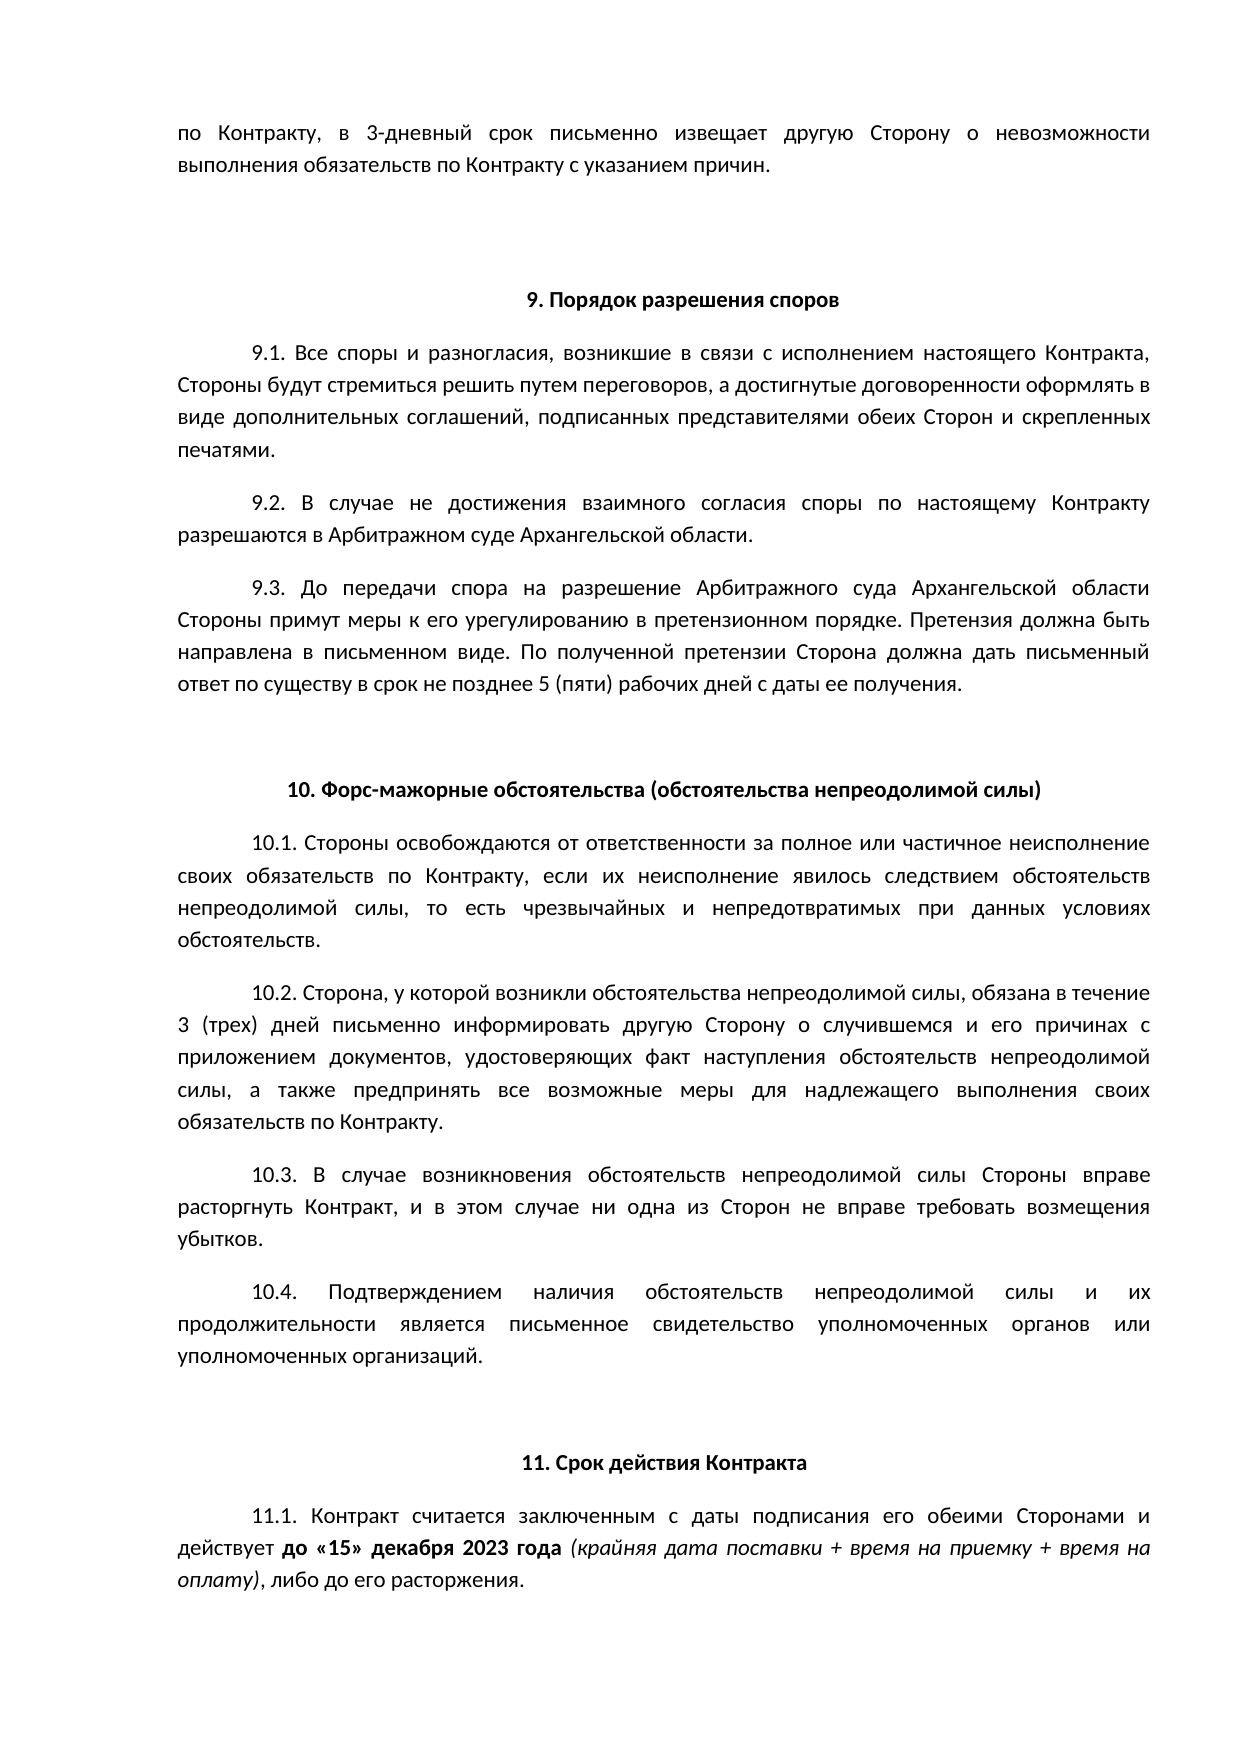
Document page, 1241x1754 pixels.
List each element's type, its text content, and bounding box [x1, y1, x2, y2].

text 9.2. В случае не достижения взаимного согласия споры по настоящему Контракту разрешаются в Арбитражном суде Архангельской области. [177, 488, 1152, 548]
text 9.3. До передачи спора на разрешение Арбитражного суда Архангельской области Стороны примут меры к его урегулированию в претензионном порядке. Претензия должна быть направлена в письменном виде. По полученной претензии Сторона должна дать письменный ответ по существу в срок не позднее 5 (пяти) рабочих дней с даты ее получения. [177, 573, 1152, 697]
text 10. Форс-мажорные обстоятельства (обстоятельства непреодолимой силы) [177, 776, 1152, 803]
text 10.2. Сторона, у которой возникли обстоятельства непреодолимой силы, обязана в течение 3 (трех) дней письменно информировать другую Сторону о случившемся и его причинах с приложением документов, удостоверяющих факт наступления обстоятельств непреодолимой силы, а также предпринять все возможные меры для надлежащего выполнения своих обязательств по Контракту. [177, 978, 1152, 1135]
text 10.3. В случае возникновения обстоятельств непреодолимой силы Стороны вправе расторгнуть Контракт, и в этом случае ни одна из Сторон не вправе требовать возмещения убытков. [177, 1160, 1152, 1252]
text 9.1. Все споры и разногласия, возникшие в связи с исполнением настоящего Контракта, Стороны будут стремиться решить путем переговоров, а достигнутые договоренности оформлять в виде дополнительных соглашений, подписанных представителями обеих Сторон и скрепленных печатями. [177, 338, 1152, 463]
text 11. Срок действия Контракта [177, 1448, 1152, 1476]
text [177, 118, 1152, 178]
text 9. Порядок разрешения споров [215, 285, 1152, 313]
text 10.4. Подтверждением наличия обстоятельств непреодолимой силы и их продолжительности является письменное свидетельство уполномоченных органов или уполномоченных организаций. [177, 1277, 1152, 1370]
text 10.1. Стороны освобождаются от ответственности за полное или частичное неисполнение своих обязательств по Контракту, если их неисполнение явилось следствием обстоятельств непреодолимой силы, то есть чрезвычайных и непредотвратимых при данных условиях обстоятельств. [177, 828, 1152, 953]
text 11.1. Контракт считается заключенным с даты подписания его обеими Сторонами и действует до «15» декабря 2023 года (крайняя дата поставки + время на приемку + время на оплату), либо до его расторжения. [177, 1501, 1152, 1593]
